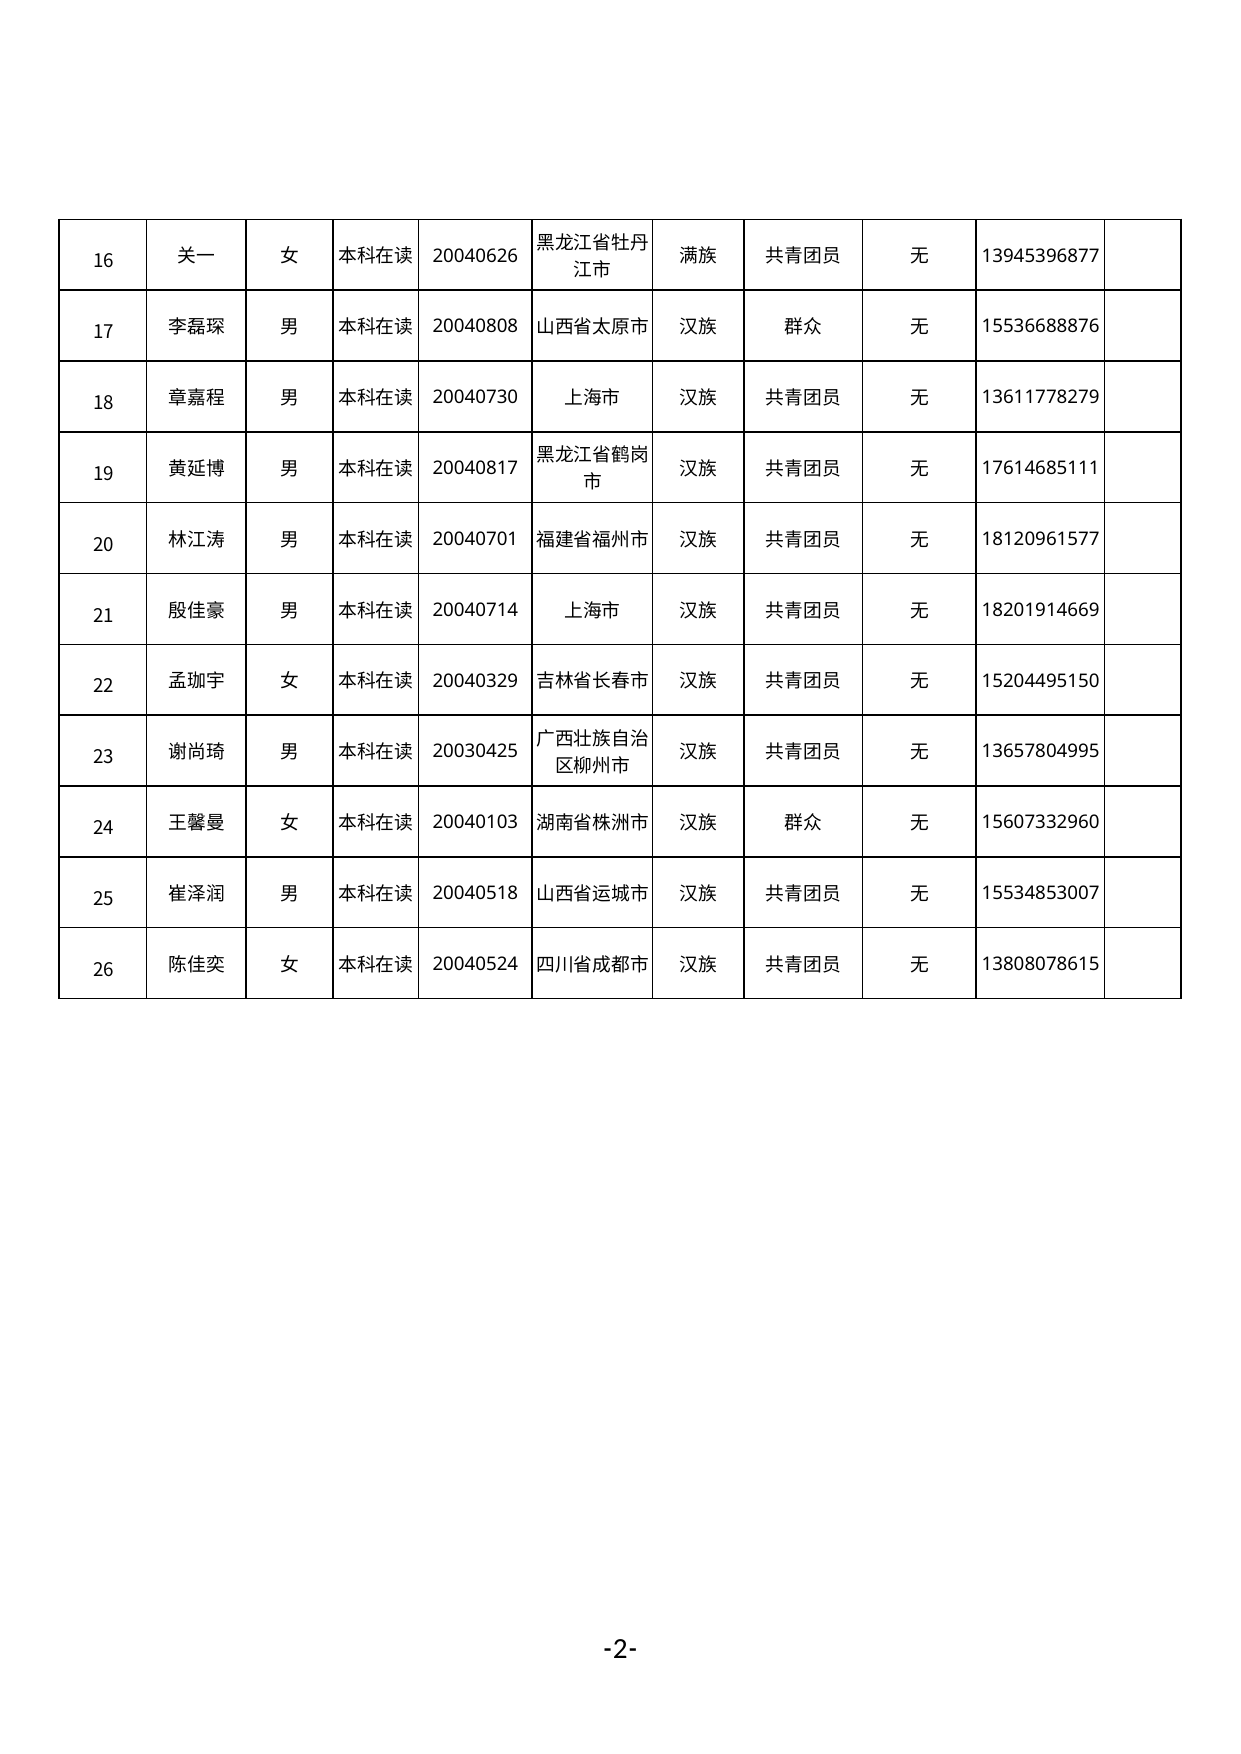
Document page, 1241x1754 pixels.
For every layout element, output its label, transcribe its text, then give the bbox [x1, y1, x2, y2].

table_cell 无 [863, 362, 975, 431]
table_cell 本科在读 [334, 645, 418, 714]
table_cell 20040730 [419, 362, 531, 431]
table_cell 男 [247, 716, 332, 785]
table_cell 18120961577 [977, 503, 1104, 573]
table_cell 24 [60, 787, 146, 856]
table_cell 20040626 [419, 220, 531, 289]
table_cell 四川省成都市 [533, 928, 652, 998]
table_cell 黄延博 [147, 433, 245, 502]
table_cell 福建省福州市 [533, 503, 652, 573]
table_cell 陈佳奕 [147, 928, 245, 998]
table_cell 上海市 [533, 574, 652, 643]
table_cell 无 [863, 928, 975, 998]
table_cell 孟珈宇 [147, 645, 245, 714]
table_cell 无 [863, 220, 975, 289]
table_cell 上海市 [533, 362, 652, 431]
table_cell 本科在读 [334, 291, 418, 360]
table_cell 吉林省长春市 [533, 645, 652, 714]
table_cell 本科在读 [334, 928, 418, 998]
table_cell 男 [247, 291, 332, 360]
table_cell 本科在读 [334, 433, 418, 502]
table_cell 群众 [745, 787, 862, 856]
table_cell 无 [863, 291, 975, 360]
table_cell 汉族 [653, 716, 743, 785]
table_cell 23 [60, 716, 146, 785]
table_cell 男 [247, 858, 332, 927]
table_cell 汉族 [653, 787, 743, 856]
table_cell 20040518 [419, 858, 531, 927]
table_cell 男 [247, 433, 332, 502]
table_cell 无 [863, 645, 975, 714]
table_cell 13945396877 [977, 220, 1104, 289]
table_cell 13808078615 [977, 928, 1104, 998]
table_cell 18 [60, 362, 146, 431]
table_cell 女 [247, 928, 332, 998]
table_cell [1105, 574, 1180, 643]
table_cell 无 [863, 503, 975, 573]
table_cell 汉族 [653, 362, 743, 431]
table_cell 汉族 [653, 503, 743, 573]
table_cell 女 [247, 645, 332, 714]
table_cell 本科在读 [334, 362, 418, 431]
table_cell [1105, 928, 1180, 998]
table_cell 21 [60, 574, 146, 643]
table_cell 本科在读 [334, 503, 418, 573]
table_cell 15534853007 [977, 858, 1104, 927]
table_cell 本科在读 [334, 220, 418, 289]
table_cell 共青团员 [745, 716, 862, 785]
table_cell 共青团员 [745, 362, 862, 431]
table_cell 20040714 [419, 574, 531, 643]
table_cell 本科在读 [334, 716, 418, 785]
table_cell 汉族 [653, 928, 743, 998]
table_cell 关一 [147, 220, 245, 289]
table_cell 群众 [745, 291, 862, 360]
table_cell [1105, 503, 1180, 573]
table_cell 谢尚琦 [147, 716, 245, 785]
table_cell 湖南省株洲市 [533, 787, 652, 856]
table_cell 汉族 [653, 574, 743, 643]
table_cell 20030425 [419, 716, 531, 785]
table_cell 13611778279 [977, 362, 1104, 431]
table_cell 17 [60, 291, 146, 360]
table_cell 20040808 [419, 291, 531, 360]
table_cell 20040701 [419, 503, 531, 573]
table_cell 共青团员 [745, 503, 862, 573]
table_cell 男 [247, 574, 332, 643]
table_cell 无 [863, 574, 975, 643]
table_cell 无 [863, 716, 975, 785]
table_cell 18201914669 [977, 574, 1104, 643]
table_cell 林江涛 [147, 503, 245, 573]
table_cell 满族 [653, 220, 743, 289]
table_cell 无 [863, 433, 975, 502]
table_cell 广西壮族自治区柳州市 [533, 716, 652, 785]
table_cell 20040329 [419, 645, 531, 714]
table_cell 本科在读 [334, 787, 418, 856]
table_cell 本科在读 [334, 858, 418, 927]
table_cell 26 [60, 928, 146, 998]
table_cell 20 [60, 503, 146, 573]
table_cell [1105, 220, 1180, 289]
table_cell 19 [60, 433, 146, 502]
table_cell 汉族 [653, 433, 743, 502]
table_cell 王馨曼 [147, 787, 245, 856]
table_cell 15204495150 [977, 645, 1104, 714]
table_cell 13657804995 [977, 716, 1104, 785]
table_cell 山西省太原市 [533, 291, 652, 360]
table_cell 共青团员 [745, 858, 862, 927]
table_cell [1105, 291, 1180, 360]
table_cell 殷佳豪 [147, 574, 245, 643]
table_cell 男 [247, 503, 332, 573]
table_cell 本科在读 [334, 574, 418, 643]
table_cell [1105, 787, 1180, 856]
table_cell [1105, 433, 1180, 502]
table_cell 黑龙江省鹤岗市 [533, 433, 652, 502]
table_cell 22 [60, 645, 146, 714]
table_cell 20040103 [419, 787, 531, 856]
table_cell [1105, 716, 1180, 785]
table_cell 女 [247, 220, 332, 289]
table_cell 章嘉程 [147, 362, 245, 431]
table_cell 15536688876 [977, 291, 1104, 360]
table_cell [1105, 645, 1180, 714]
table_cell 汉族 [653, 858, 743, 927]
table_cell 汉族 [653, 291, 743, 360]
table_cell 16 [60, 220, 146, 289]
table_cell 男 [247, 362, 332, 431]
table_cell 17614685111 [977, 433, 1104, 502]
table_cell 20040817 [419, 433, 531, 502]
table_cell 黑龙江省牡丹江市 [533, 220, 652, 289]
table_cell 李磊琛 [147, 291, 245, 360]
table_cell 无 [863, 858, 975, 927]
table_cell 共青团员 [745, 928, 862, 998]
table_cell 15607332960 [977, 787, 1104, 856]
table_cell 无 [863, 787, 975, 856]
table_cell 共青团员 [745, 645, 862, 714]
table_cell 山西省运城市 [533, 858, 652, 927]
table_cell 崔泽润 [147, 858, 245, 927]
table_cell 共青团员 [745, 574, 862, 643]
table_cell [1105, 858, 1180, 927]
table_cell 女 [247, 787, 332, 856]
table_cell 汉族 [653, 645, 743, 714]
table_cell [1105, 362, 1180, 431]
table_cell 共青团员 [745, 220, 862, 289]
table_cell 25 [60, 858, 146, 927]
table_cell 20040524 [419, 928, 531, 998]
table_cell 共青团员 [745, 433, 862, 502]
